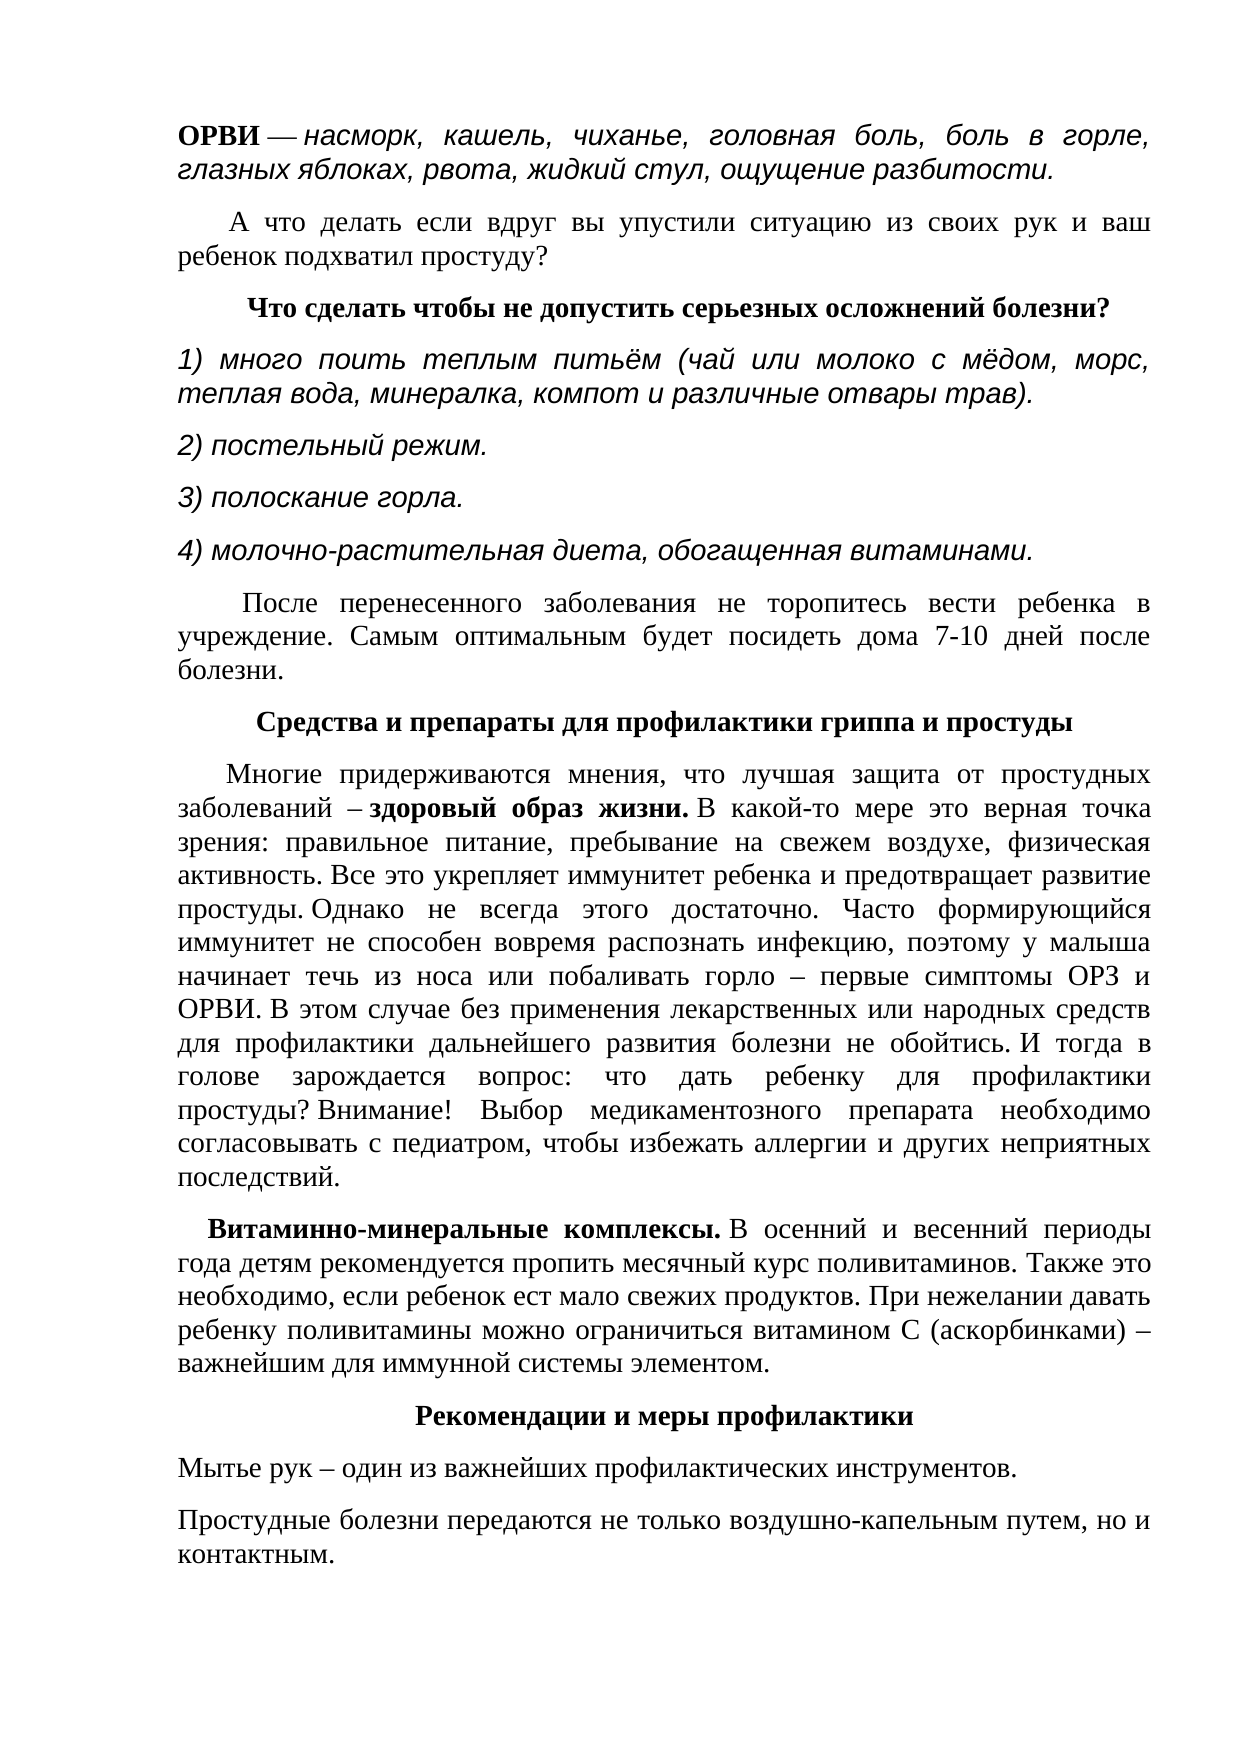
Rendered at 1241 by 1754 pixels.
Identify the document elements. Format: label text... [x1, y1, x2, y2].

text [177, 118, 1152, 185]
text Что сделать чтобы не допустить серьезных осложнений болезни? [177, 290, 1152, 323]
text Витаминно-минеральные комплексы. В осенний и весенний периоды года детям рекомендуется пропить месячный курс поливитаминов. Также это необходимо, если ребенок ест мало свежих продуктов. При нежелании давать ребенку поливитамины можно ограничиться витамином С (аскорбинками) – важнейшим для иммунной системы элементом. [177, 1211, 1152, 1379]
text 2) постельный режим. [177, 428, 1152, 462]
text Многие придерживаются мнения, что лучшая защита от простудных заболеваний – здоровый образ жизни. В какой-то мере это верная точка зрения: правильное питание, пребывание на свежем воздухе, физическая активность. Все это укрепляет иммунитет ребенка и предотвращает развитие простуды. Однако не всегда этого достаточно. Часто формирующийся иммунитет не способен вовремя распознать инфекцию, поэтому у малыша начинает течь из носа или побаливать горло – первые симптомы ОРЗ и ОРВИ. В этом случае без применения лекарственных или народных средств для профилактики дальнейшего развития болезни не обойтись. И тогда в голове зарождается вопрос: что дать ребенку для профилактики простуды? Внимание! Выбор медикаментозного препарата необходимо согласовывать с педиатром, чтобы избежать аллергии и других неприятных последствий. [177, 757, 1152, 1193]
text 3) полоскание горла. [177, 480, 1152, 514]
text 4) молочно-растительная диета, обогащенная витаминами. [177, 533, 1152, 566]
text Простудные болезни передаются не только воздушно-капельным путем, но и контактным. [177, 1502, 1152, 1569]
text Средства и препараты для профилактики гриппа и простуды [177, 704, 1152, 738]
text После перенесенного заболевания не торопитесь вести ребенка в учреждение. Самым оптимальным будет посидеть дома 7-10 дней после болезни. [177, 585, 1152, 686]
text А что делать если вдруг вы упустили ситуацию из своих рук и ваш ребенок подхватил простуду? [177, 204, 1152, 271]
text Рекомендации и меры профилактики [177, 1398, 1152, 1431]
text 1) много поить теплым питьём (чай или молоко с мёдом, морс, теплая вода, минералка, компот и различные отвары трав). [177, 342, 1152, 409]
text Мытье рук – один из важнейших профилактических инструментов. [177, 1450, 1152, 1484]
